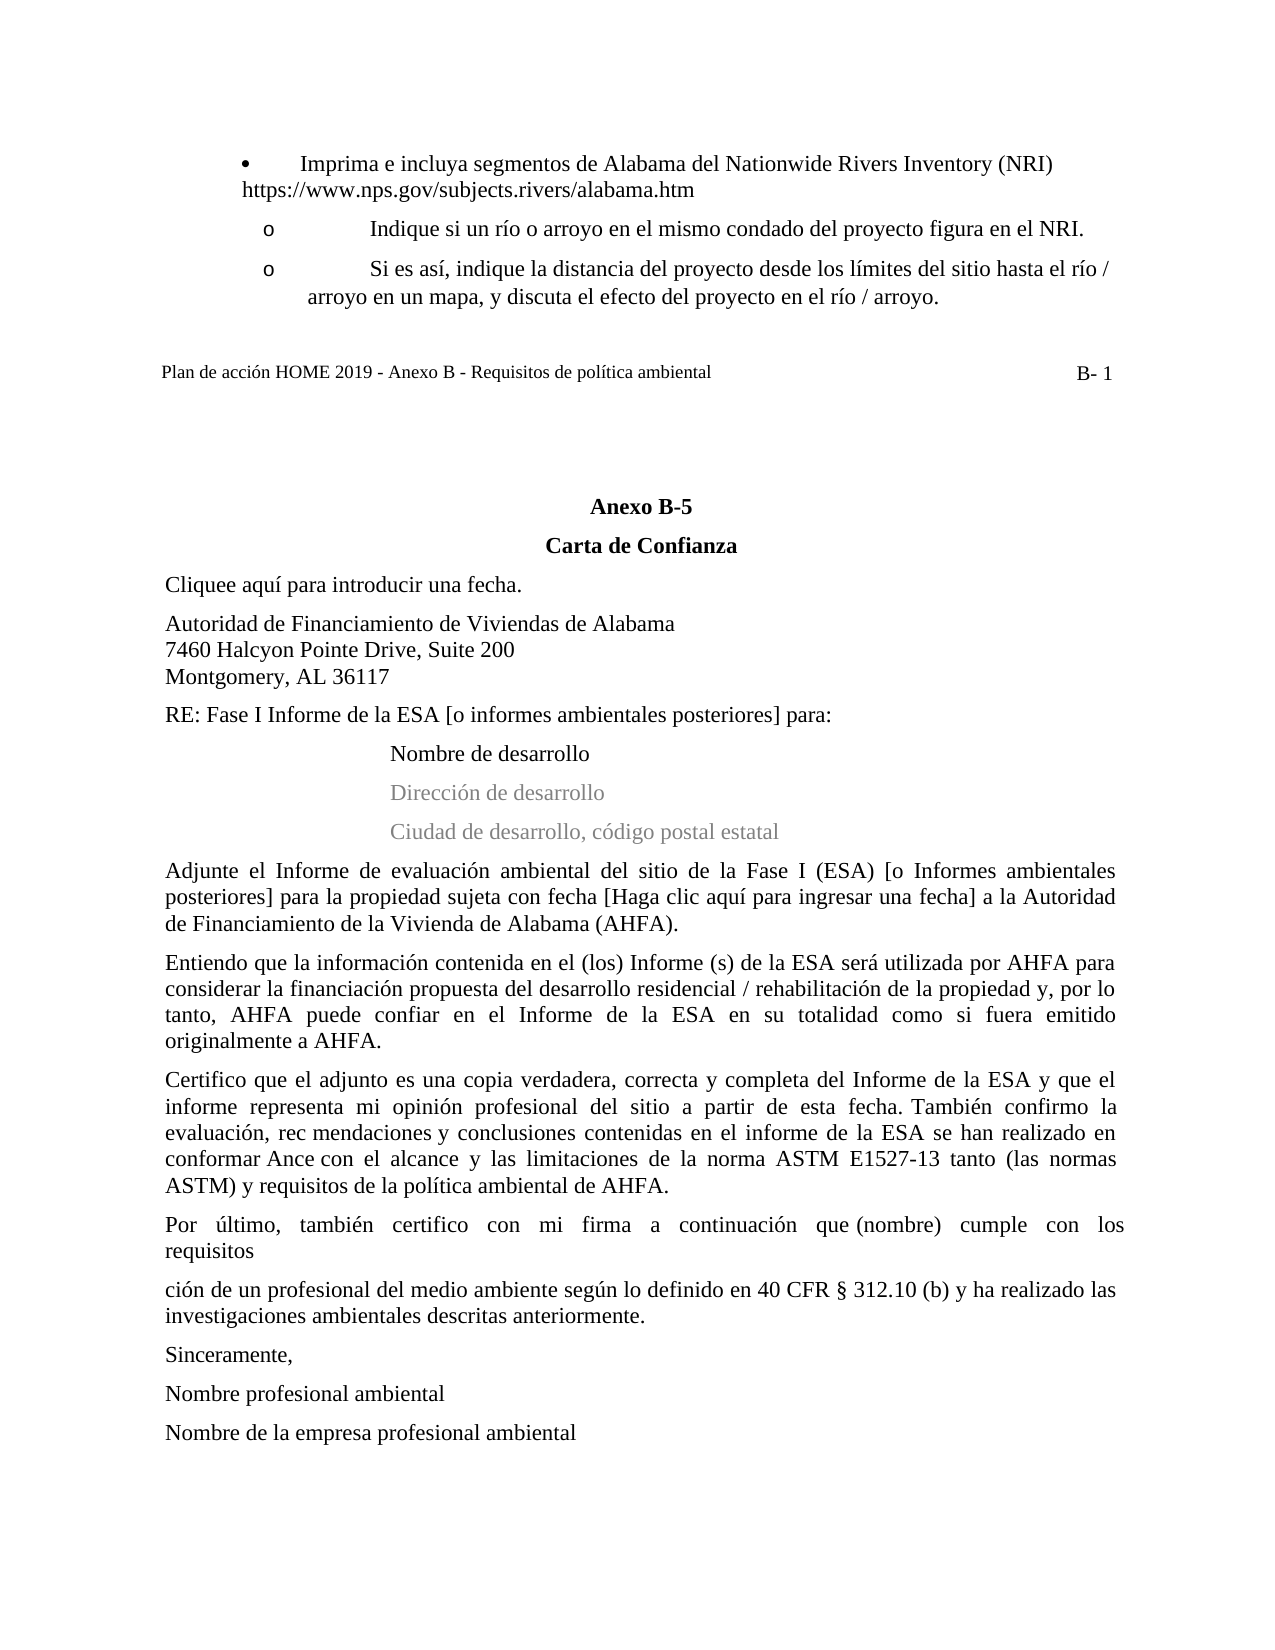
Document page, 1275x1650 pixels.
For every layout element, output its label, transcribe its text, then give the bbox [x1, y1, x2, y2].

text Ciudad de desarrollo, código postal estatal [390, 818, 1125, 844]
text Dirección de desarrollo [390, 779, 1125, 806]
table_header B- 1 [788, 361, 1124, 385]
text Carta de Confianza [157, 532, 1125, 559]
text Cliquee aquí para introducir una fecha. [165, 571, 1125, 597]
text Nombre profesional ambiental [165, 1380, 1125, 1406]
text Por último, también certifico con mi firma a continuación que (nombre) cumple con los requisitos [165, 1211, 1125, 1263]
text ción de un profesional del medio ambiente según lo definido en 40 CFR § 312.10 (b) y ha realizado las investigaciones ambientales descritas anteriormente. [165, 1276, 1117, 1329]
table_header Plan de acción HOME 2019 - Anexo B - Requisitos de política ambiental [150, 361, 787, 385]
text Sinceramente, [165, 1341, 1125, 1367]
text RE: Fase I Informe de la ESA [o informes ambientales posteriores] para: [165, 702, 1125, 728]
text Nombre de desarrollo [390, 740, 1125, 767]
text Entiendo que la información contenida en el (los) Informe (s) de la ESA será utilizada por AHFA para considerar la financiación propuesta del desarrollo residencial / rehabilitación de la propiedad y, por lo tanto, AHFA puede confiar en el Informe de la ESA en su totalidad como si fuera emitido originalmente a AHFA. [165, 948, 1117, 1054]
text Anexo B-5 [157, 493, 1125, 520]
text Autoridad de Financiamiento de Viviendas de Alabama 7460 Halcyon Pointe Drive, Suite 200 Montgomery, AL 36117 [165, 610, 1125, 689]
text Certifico que el adjunto es una copia verdadera, correcta y completa del Informe de la ESA y que el informe representa mi opinión profesional del sitio a partir de esta fecha. También confirmo la evaluación, rec mendaciones y conclusiones contenidas en el informe de la ESA se han realizado en conformar Ance con el alcance y las limitaciones de la norma ASTM E1527-13 tanto (las normas ASTM) y requisitos de la política ambiental de AHFA. [165, 1066, 1117, 1198]
text Nombre de la empresa profesional ambiental [165, 1419, 1125, 1445]
list Indique si un río o arroyo en el mismo condado del proyecto figura en el NRI. [262, 215, 1124, 243]
list Imprima e incluya segmentos de Alabama del Nationwide Rivers Inventory (NRI) https://www.nps.gov/subjects.rivers/alabama.htm [242, 150, 1124, 203]
list Si es así, indique la distancia del proyecto desde los límites del sitio hasta el río / arroyo en un mapa, y discuta el efecto del proyecto en el río / arroyo. [262, 255, 1124, 309]
text Adjunte el Informe de evaluación ambiental del sitio de la Fase I (ESA) [o Informes ambientales posteriores] para la propiedad sujeta con fecha [Haga clic aquí para ingresar una fecha] a la Autoridad de Financiamiento de la Vivienda de Alabama (AHFA). [165, 857, 1117, 936]
